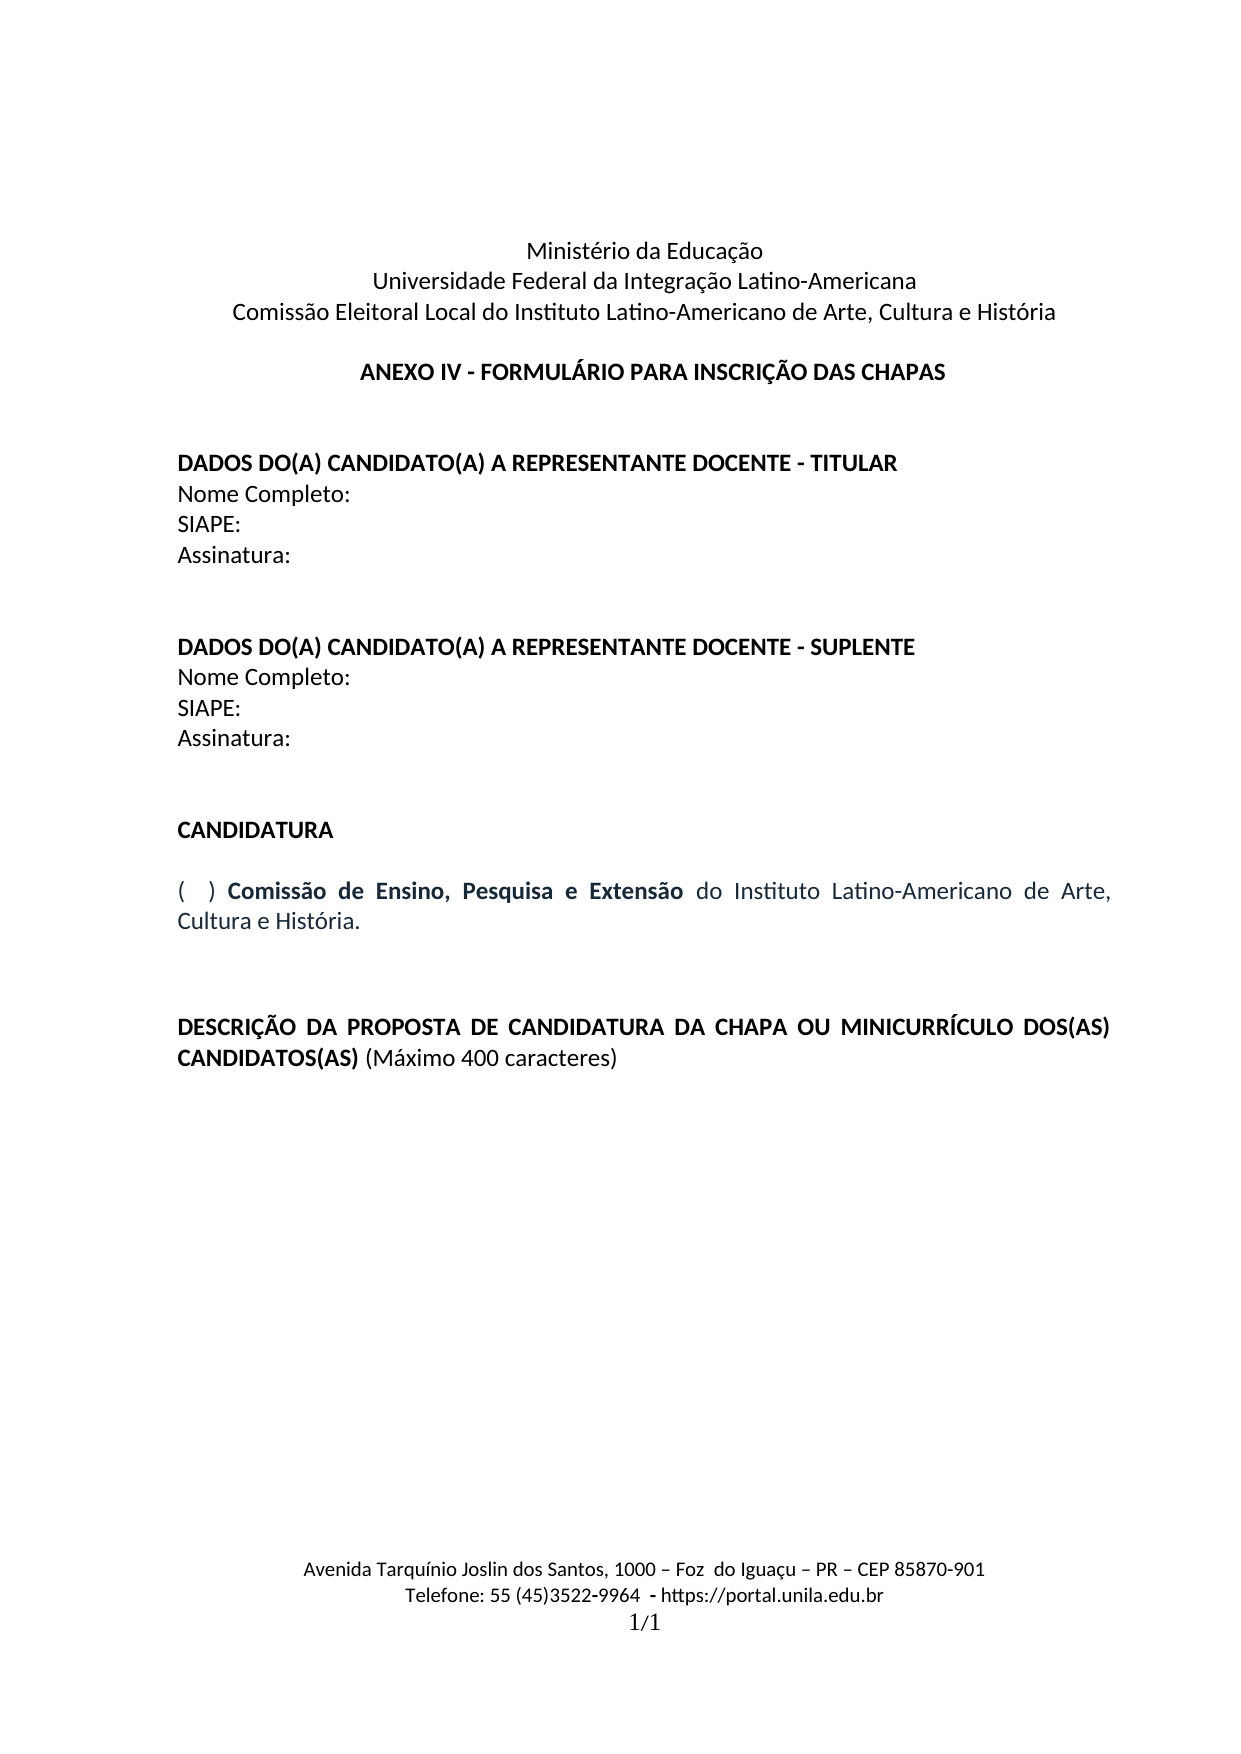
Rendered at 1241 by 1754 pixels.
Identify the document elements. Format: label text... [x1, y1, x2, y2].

text Assinatura: [177, 539, 1112, 569]
text DADOS DO(A) CANDIDATO(A) A REPRESENTANTE DOCENTE - TITULAR [177, 447, 1112, 478]
text CANDIDATURA [177, 814, 1112, 844]
text ( ) Comissão de Ensino, Pesquisa e Extensão do Instituto Latino-Americano de Arte, Cultura e História. [177, 875, 1112, 936]
text SIAPE: [177, 508, 1112, 539]
text SIAPE: [177, 692, 1112, 722]
text Assinatura: [177, 722, 1112, 753]
text ANEXO IV - FORMULÁRIO PARA INSCRIÇÃO DAS CHAPAS [177, 356, 1112, 386]
text Nome Completo: [177, 661, 1112, 692]
text Nome Completo: [177, 478, 1112, 508]
text DESCRIÇÃO DA PROPOSTA DE CANDIDATURA DA CHAPA OU MINICURRÍCULO DOS(AS) CANDIDATOS(AS) (Máximo 400 caracteres) [177, 1011, 1112, 1072]
text DADOS DO(A) CANDIDATO(A) A REPRESENTANTE DOCENTE - SUPLENTE [177, 631, 1112, 661]
